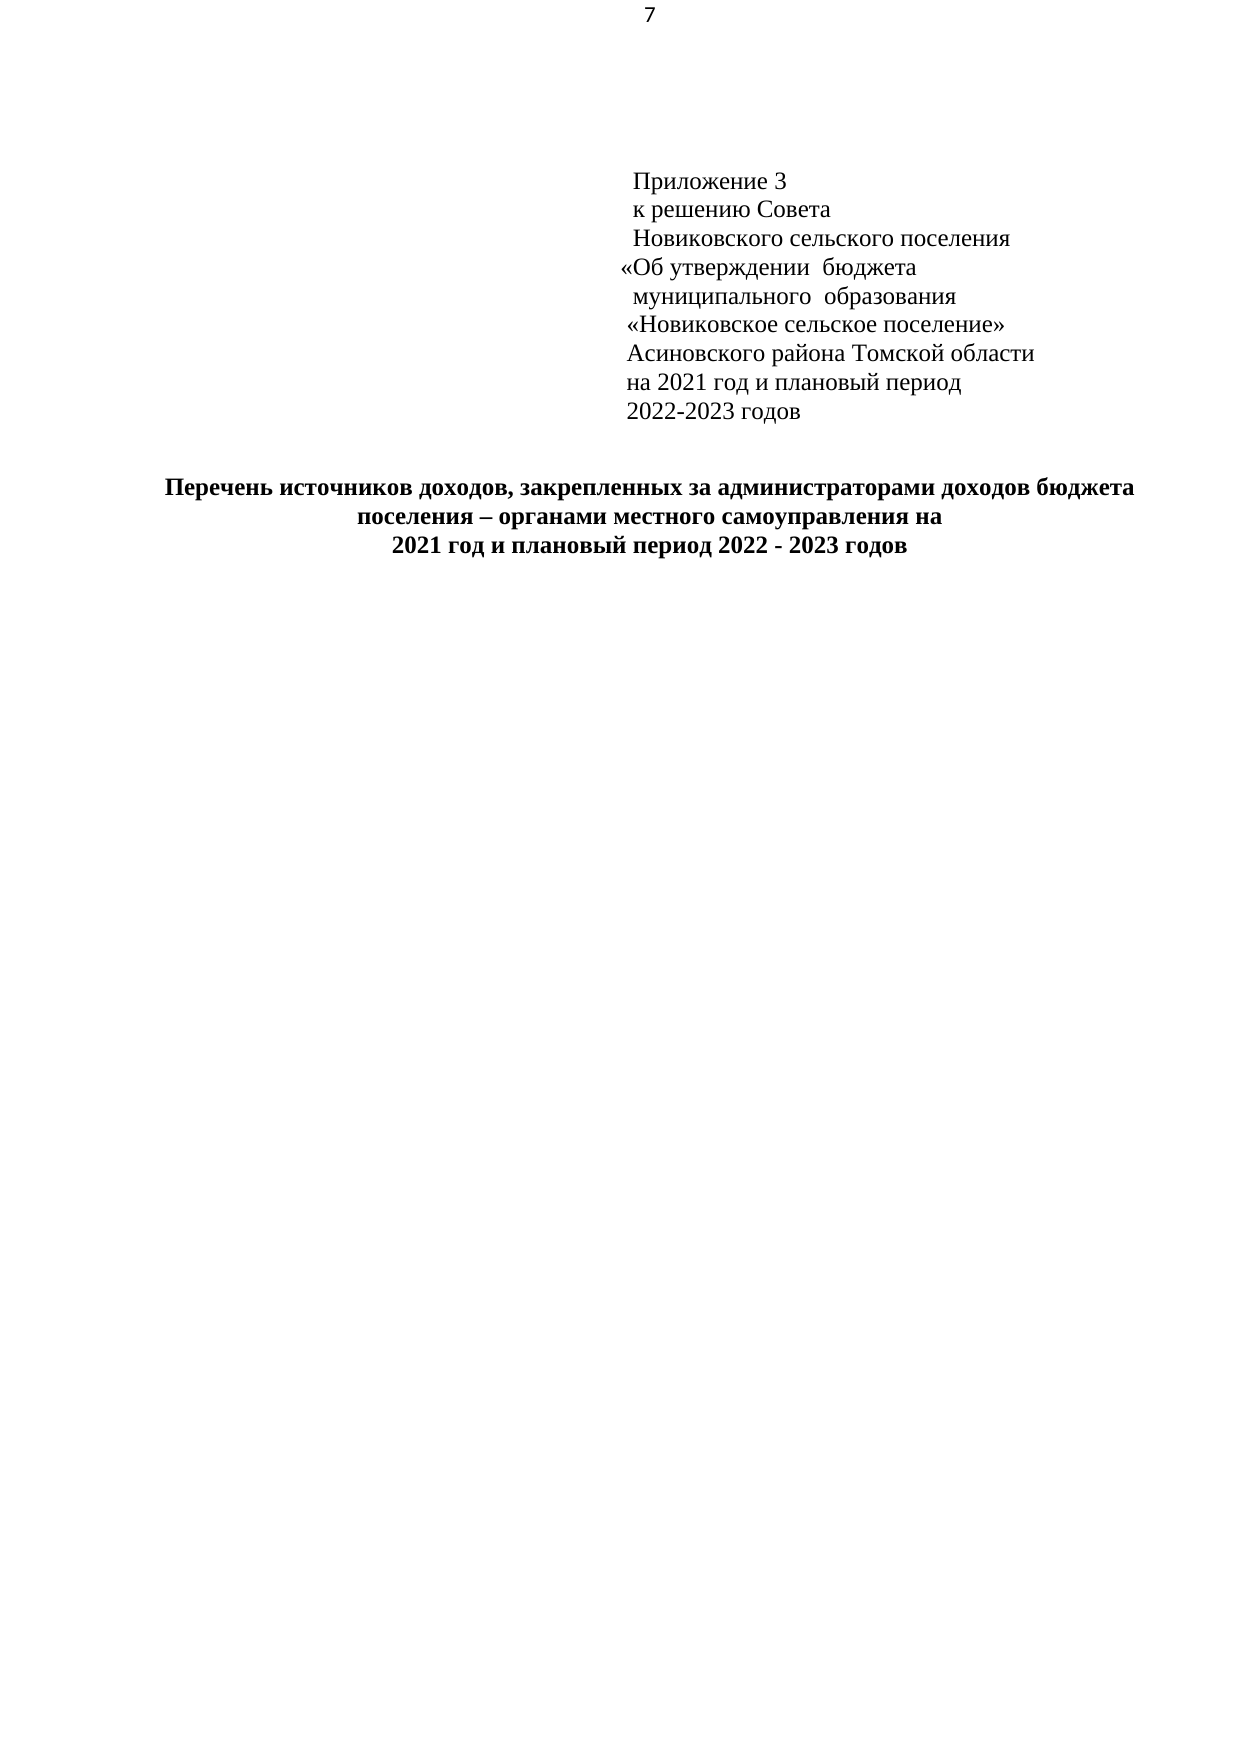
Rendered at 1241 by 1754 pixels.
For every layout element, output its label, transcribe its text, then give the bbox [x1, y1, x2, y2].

text Перечень источников доходов, закрепленных за администраторами доходов бюджета поселения – органами местного самоуправления на [118, 472, 1181, 530]
text «Об утверждении бюджета [620, 252, 1181, 281]
text 2022-2023 годов [620, 396, 1181, 424]
text на 2021 год и плановый период [620, 367, 1181, 396]
text «Новиковское сельское поселение» [620, 309, 1181, 338]
text Новиковского сельского поселения [620, 223, 1181, 252]
text Приложение 3 [620, 166, 1181, 194]
text муниципального образования [620, 281, 1181, 309]
text 2021 год и плановый период 2022 - 2023 годов [118, 530, 1181, 558]
text Асиновского района Томской области [620, 338, 1181, 367]
text к решению Совета [620, 194, 1181, 223]
